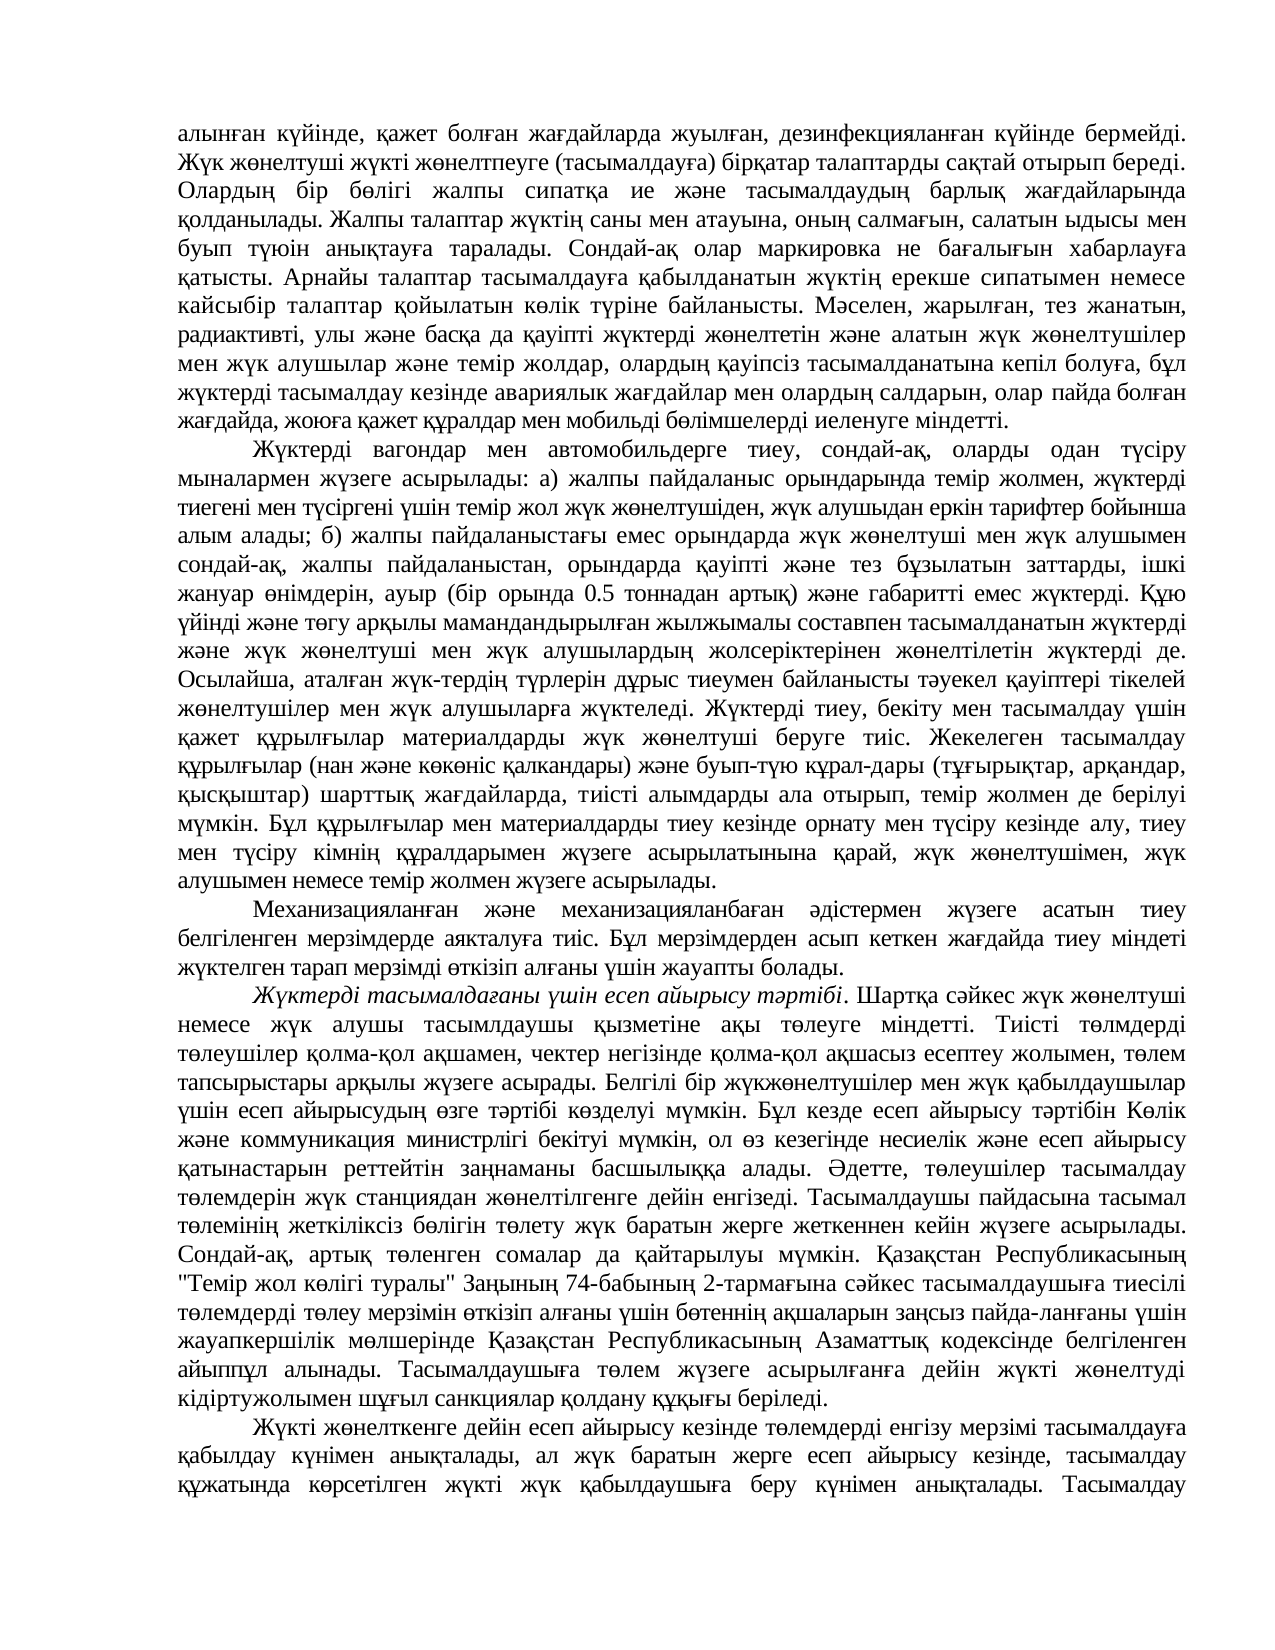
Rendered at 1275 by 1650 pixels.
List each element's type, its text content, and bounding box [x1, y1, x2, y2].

text Жүктерді вагондар мен автомобильдерге тиеу, сондай-ақ, оларды одан түсіру мыналармен жүзеге асырылады: а) жалпы пайдаланыс орындарында темір жолмен, жүктерді тиегені мен түсіргені үшін темір жол жүк жөнелтушіден, жүк алушыдан еркін тарифтер бойынша алым алады; б) жалпы пайдаланыстағы емес орындарда жүк жөнелтуші мен жүк алушымен сондай-ақ, жалпы пайдаланыстан, орындарда қауіпті және тез бұзылатын заттарды, ішкі жануар өнімдерін, ауыр (бір орында 0.5 тоннадан артық) және габаритті емес жүктерді. Құю үйінді және төгу арқылы мамандандырылған жылжымалы составпен тасымалданатын жүктерді және жүк жөнелтуші мен жүк алушылардың жолсеріктерінен жөнелтілетін жүктерді де. Осылайша, аталған жүк-тердің түрлерін дұрыс тиеумен байланысты тәуекел қауіптері тікелей жөнелтушілер мен жүк алушыларға жүктеледі. Жүктерді тиеу, бекіту мен тасымалдау үшін қажет құрылғылар материалдарды жүк жөнелтуші беруге тиіс. Жекелеген тасымалдау құрылғылар (нан және көкөніс қалкандары) және буып-түю кұрал-дары (тұғырықтар, арқандар, қысқыштар) шарттық жағдайларда, тиісті алымдарды ала отырып, темір жолмен де берілуі мүмкін. Бұл құрылғылар мен материалдарды тиеу кезінде орнату мен түсіру кезінде алу, тиеу мен түсіру кімнің құралдарымен жүзеге асырылатынына қарай, жүк жөнелтушімен, жүк алушымен немесе темір жолмен жүзеге асырылады. [177, 434, 1186, 894]
text Механизацияланған және механизацияланбаған әдістермен жүзеге асатын тиеу белгіленген мерзімдерде аякталуға тиіс. Бұл мерзімдерден асып кеткен жағдайда тиеу міндеті жүктелген тарап мерзімді өткізіп алғаны үшін жауапты болады. [177, 894, 1186, 981]
text Жүктерді тасымалдағаны үшін есеп айырысу тәртібі. Шартқа сәйкес жүк жөнелтуші немесе жүк алушы тасымлдаушы қызметіне ақы төлеуге міндетті. Тиісті төлмдерді төлеушілер қолма-қол ақшамен, чектер негізінде қолма-қол ақшасыз есептеу жолымен, төлем тапсырыстары арқылы жүзеге асырады. Белгілі бір жүкжөнелтушілер мен жүк қабылдаушылар үшін есеп айырысудың өзге тәртібі көзделуі мүмкін. Бұл кезде есеп айырысу тәртібін Көлік және коммуникация министрлігі бекітуі мүмкін, ол өз кезегінде несиелік және есеп айырысу қатынастарын реттейтін заңнаманы басшылыққа алады. Әдетте, төлеушілер тасымалдау төлемдерін жүк станциядан жөнелтілгенге дейін енгізеді. Тасымалдаушы пайдасына тасымал төлемінің жеткіліксіз бөлігін төлету жүк баратын жерге жеткеннен кейін жүзеге асырылады. Сондай-ақ, артық төленген сомалар да қайтарылуы мүмкін. Қазақстан Республикасының "Темір жол көлігі туралы" Заңының 74-бабының 2-тармағына сәйкес тасымалдаушыға тиесілі төлемдерді төлеу мерзімін өткізіп алғаны үшін бөтеннің ақшаларын заңсыз пайда-ланғаны үшін жауапкершілік мөлшерінде Қазақстан Республикасының Азаматтық кодексінде белгіленген айыппұл алынады. Тасымалдаушыға төлем жүзеге асырылғанға дейін жүкті жөнелтуді кідіртужолымен шұғыл санкциялар қолдану құқығы беріледі. [177, 981, 1186, 1412]
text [177, 1412, 1186, 1498]
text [177, 118, 1186, 434]
